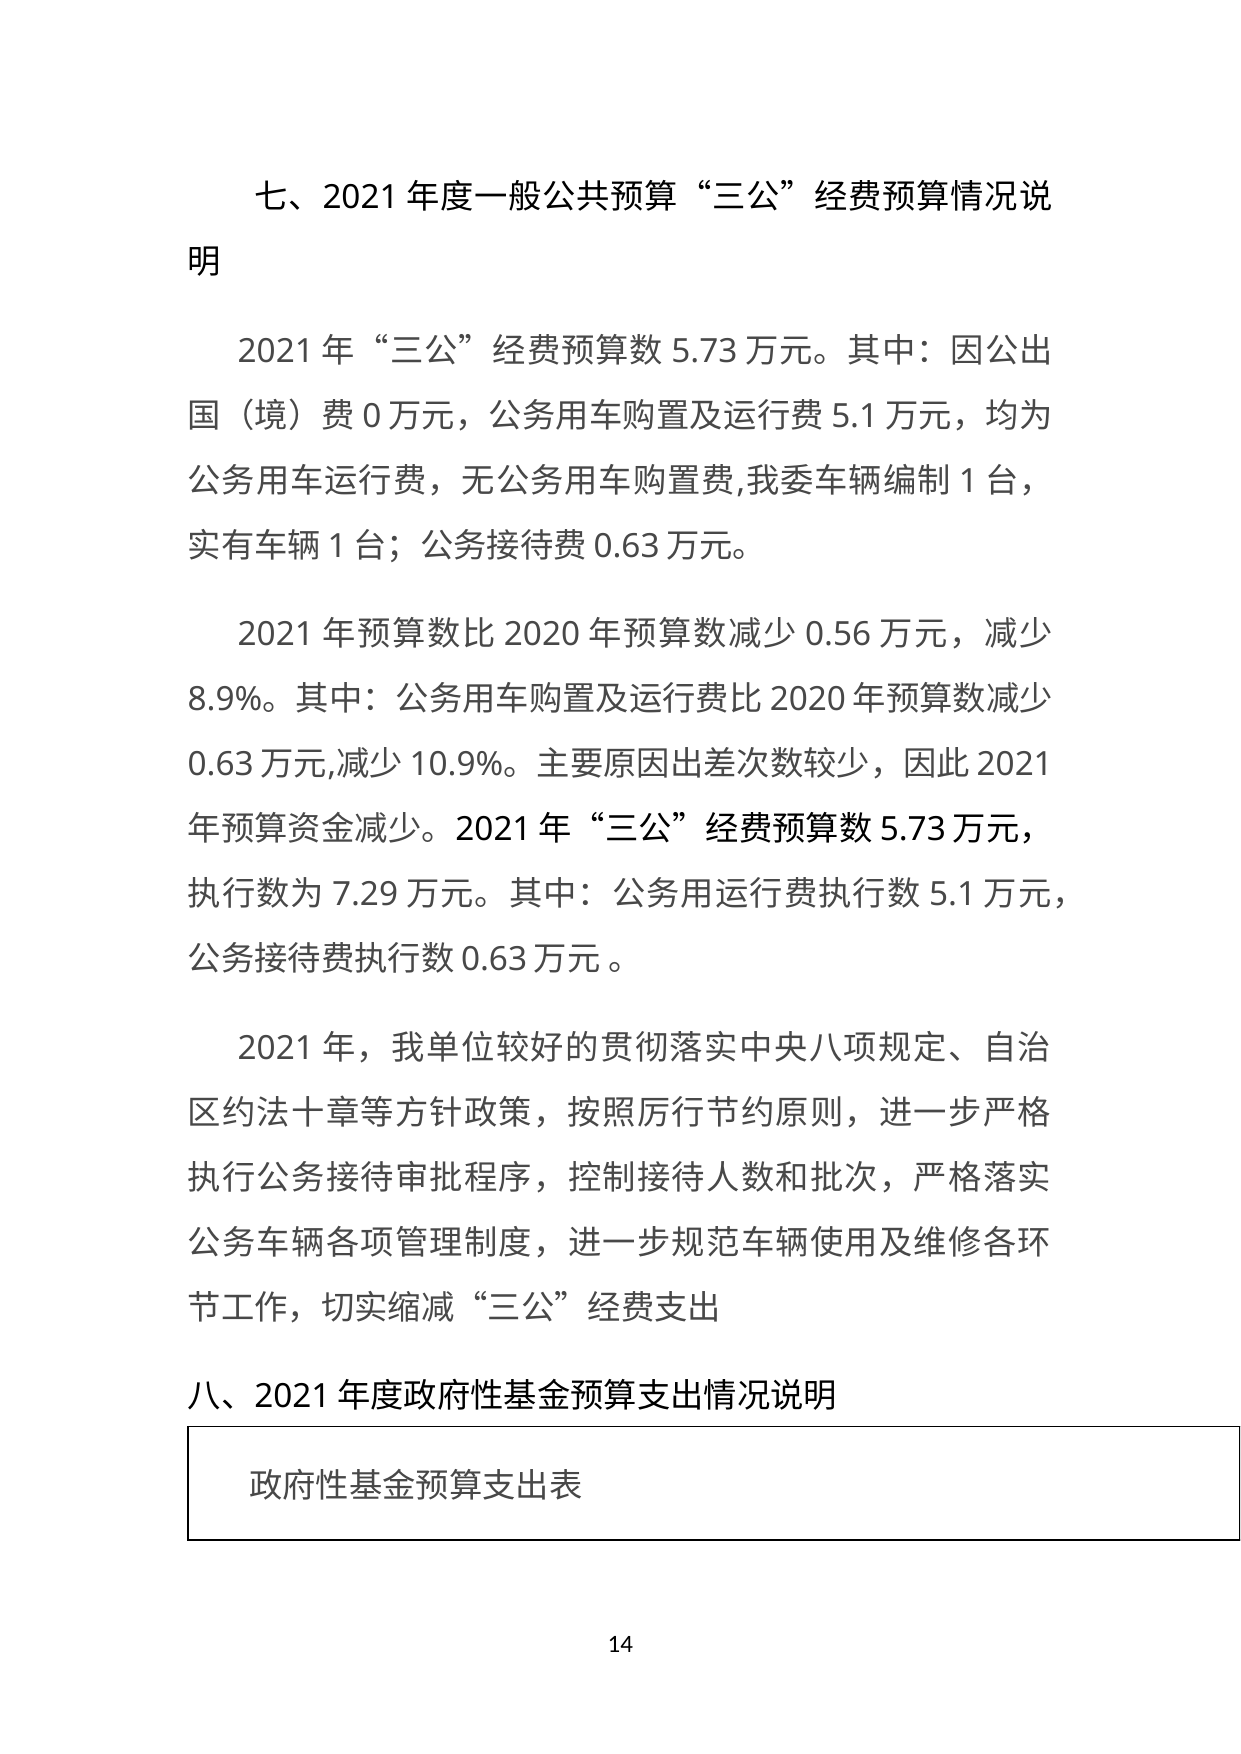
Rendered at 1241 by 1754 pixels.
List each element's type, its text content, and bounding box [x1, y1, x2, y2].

text 2021年预算数比2020年预算数减少0.56万元，减少8.9%。其中：公务用车购置及运行费比2020年预算数减少0.63万元,减少10.9%。主要原因出差次数较少，因此2021年预算资金减少。2021年“三公”经费预算数5.73万元，执行数为7.29万元。其中：公务用运行费执行数5.1万元，公务接待费执行数0.63万元 。 [187, 599, 1053, 989]
table_header 政府性基金预算支出表 [189, 1427, 1239, 1539]
text 七、2021年度一般公共预算“三公”经费预算情况说明 [187, 162, 1053, 292]
text 八、2021年度政府性基金预算支出情况说明 [187, 1361, 1053, 1426]
text 2021年，我单位较好的贯彻落实中央八项规定、自治区约法十章等方针政策，按照厉行节约原则，进一步严格执行公务接待审批程序，控制接待人数和批次，严格落实公务车辆各项管理制度，进一步规范车辆使用及维修各环节工作，切实缩减“三公”经费支出 [187, 1012, 1053, 1337]
text 2021年“三公”经费预算数5.73万元。其中：因公出国（境）费0万元，公务用车购置及运行费5.1万元，均为公务用车运行费，无公务用车购置费,我委车辆编制1台，实有车辆1台；公务接待费0.63万元。 [187, 315, 1053, 575]
